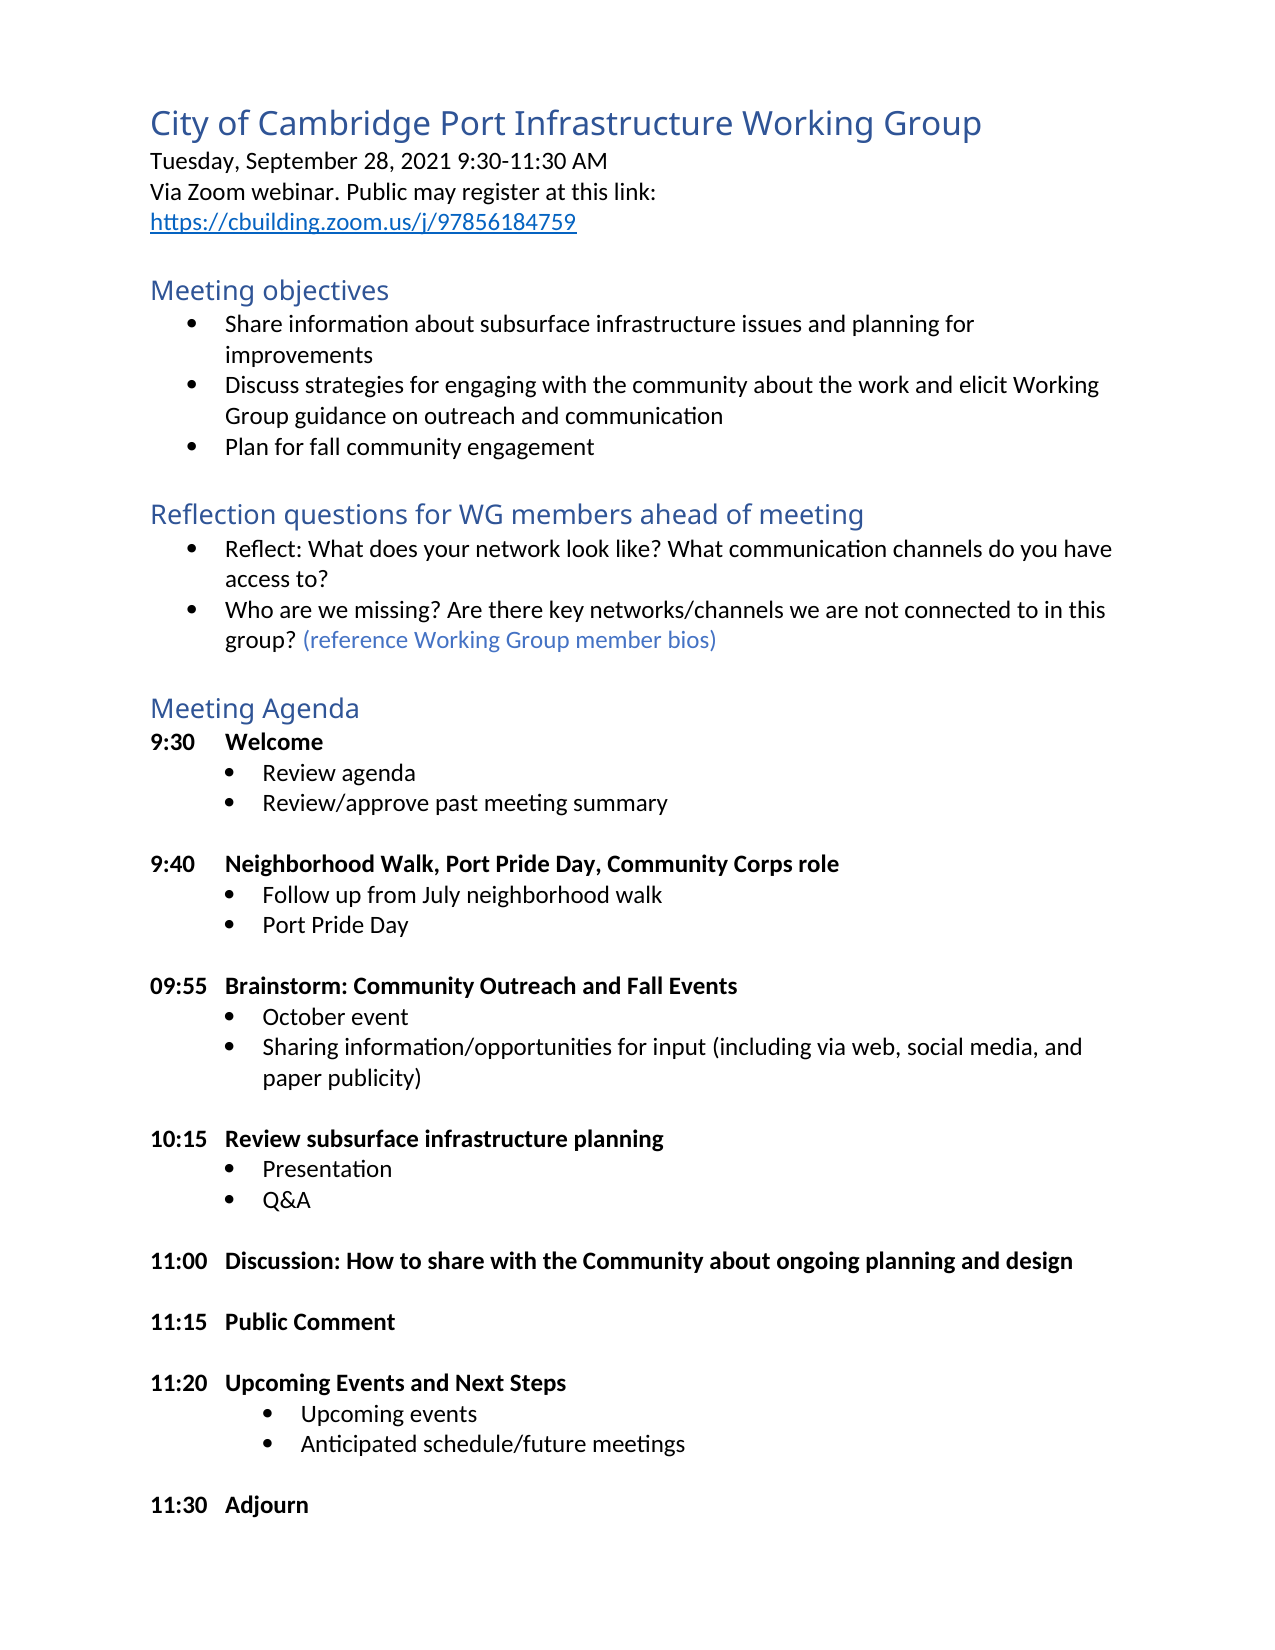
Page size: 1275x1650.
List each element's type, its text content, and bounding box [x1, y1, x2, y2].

list Review agenda [225, 757, 1125, 787]
list Presentation [225, 1154, 1125, 1184]
list Review/approve past meeting summary [225, 787, 1125, 818]
subtitle Meeting objectives [150, 272, 1125, 308]
list Discuss strategies for engaging with the community about the work and elicit Working Group guidance on outreach and communication [187, 369, 1125, 431]
list Who are we missing? Are there key networks/channels we are not connected to in this group? (reference Working Group member bios) [187, 594, 1125, 685]
list Port Pride Day [225, 909, 1125, 940]
text 11:30 Adjourn [150, 1489, 1125, 1520]
list Share information about subsurface infrastructure issues and planning for improvements [187, 308, 1125, 369]
list Q&A [225, 1184, 1125, 1215]
list October event [225, 1001, 1125, 1032]
text 11:15 Public Comment [150, 1306, 1125, 1337]
text https://cbuilding.zoom.us/j/97856184759 [150, 206, 1125, 237]
text 09:55 Brainstorm: Community Outreach and Fall Events [150, 940, 1125, 1001]
list Plan for fall community engagement [187, 431, 1125, 461]
list Anticipated schedule/future meetings [263, 1428, 1125, 1459]
list Sharing information/opportunities for input (including via web, social media, and paper publicity) [225, 1032, 1125, 1093]
subtitle City of Cambridge Port Infrastructure Working Group [150, 100, 1125, 145]
list Upcoming events [263, 1398, 1125, 1428]
list Reflect: What does your network look like? What communication channels do you have access to? [187, 533, 1125, 594]
text 11:00 Discussion: How to share with the Community about ongoing planning and design [150, 1245, 1125, 1276]
text 9:40 Neighborhood Walk, Port Pride Day, Community Corps role [150, 848, 1125, 879]
subtitle Reflection questions for WG members ahead of meeting [150, 496, 1125, 533]
text 11:20 Upcoming Events and Next Steps [150, 1367, 1125, 1398]
subtitle Meeting Agenda [150, 689, 1125, 726]
text 9:30 Welcome [150, 726, 1125, 757]
text Tuesday, September 28, 2021 9:30-11:30 AM [150, 145, 1125, 176]
list Follow up from July neighborhood walk [225, 879, 1125, 909]
text 10:15 Review subsurface infrastructure planning [150, 1123, 1125, 1154]
text Via Zoom webinar. Public may register at this link: [150, 176, 1125, 206]
